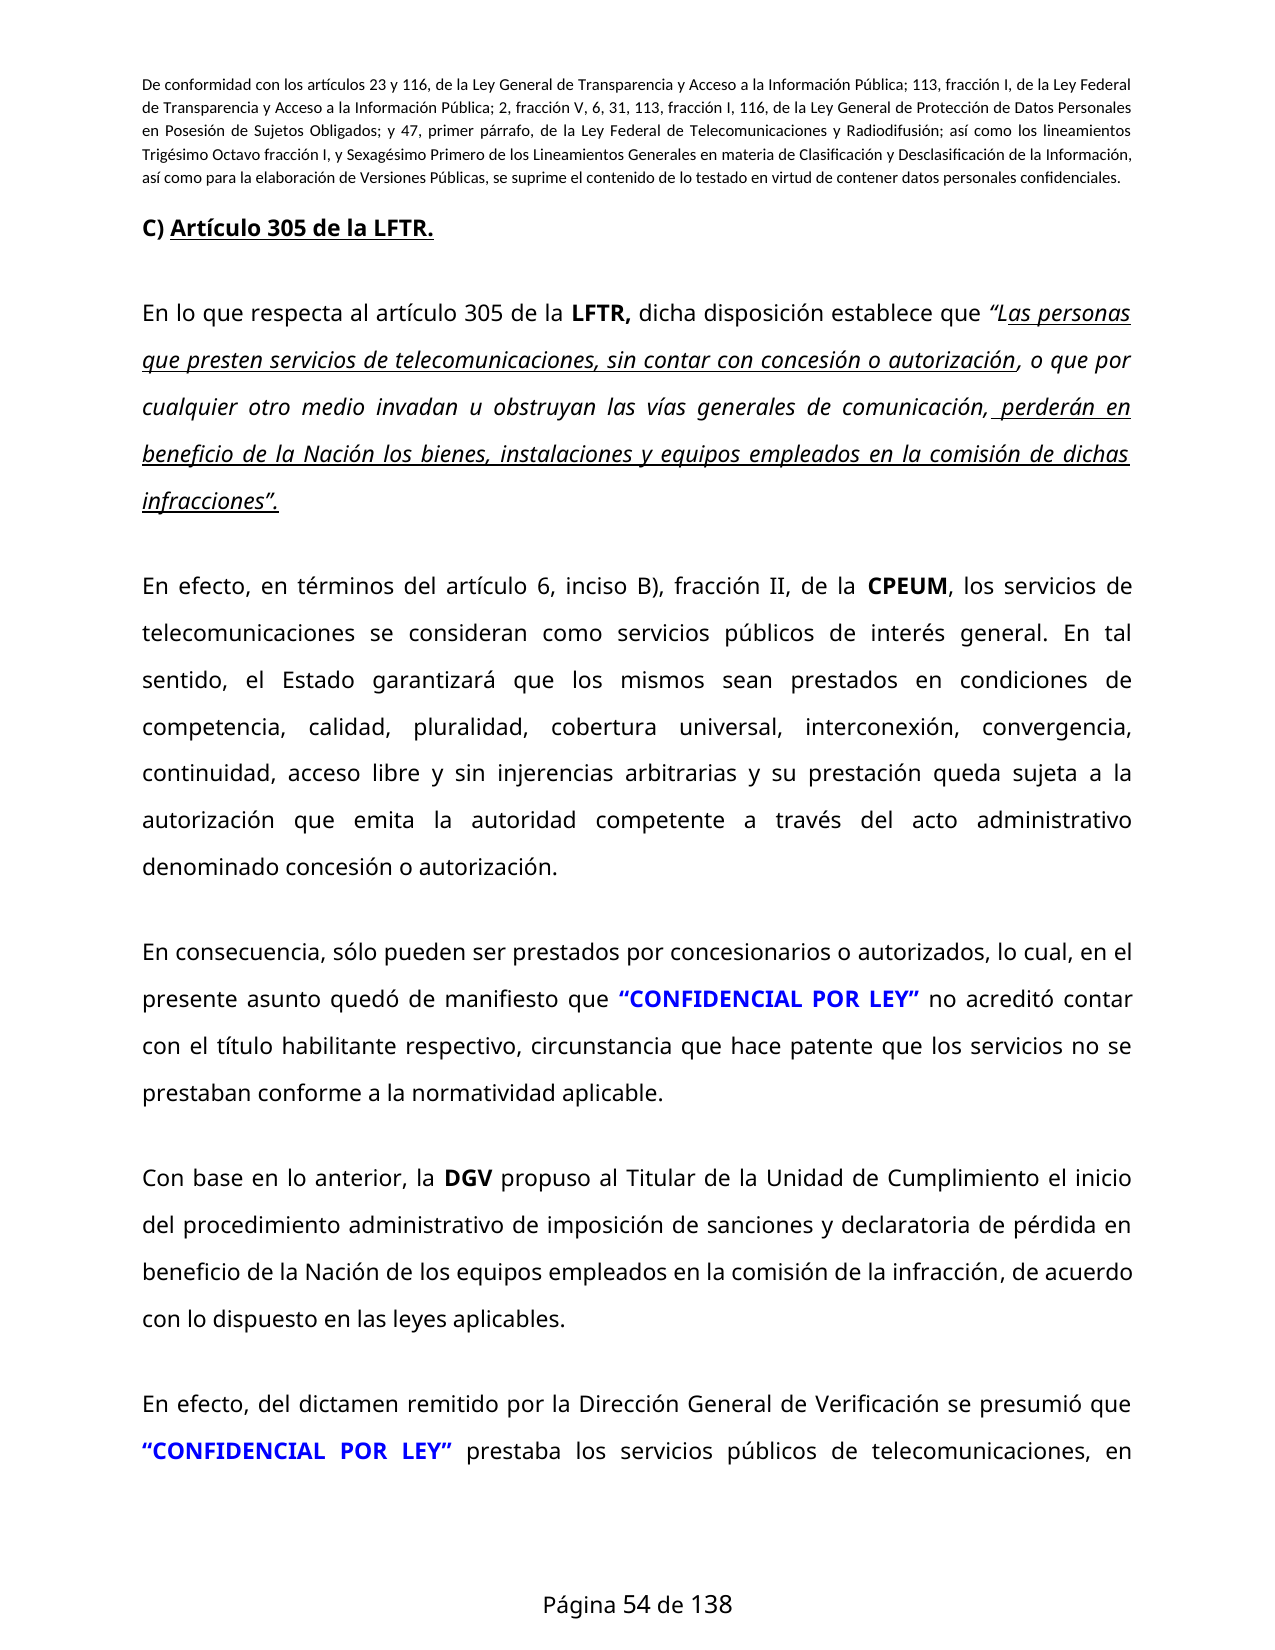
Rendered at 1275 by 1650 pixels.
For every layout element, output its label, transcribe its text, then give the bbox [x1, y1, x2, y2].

text C) Artículo 305 de la LFTR. [142, 212, 1133, 243]
text En lo que respecta al artículo 305 de la LFTR, dicha disposición establece que “Las personas que presten servicios de telecomunicaciones, sin contar con concesión o autorización, o que por cualquier otro medio invadan u obstruyan las vías generales de comunicación, perderán en beneficio de la Nación los bienes, instalaciones y equipos empleados en la comisión de dichas infracciones”. [142, 297, 1133, 516]
text En efecto, en términos del artículo 6, inciso B), fracción II, de la CPEUM, los servicios de telecomunicaciones se consideran como servicios públicos de interés general. En tal sentido, el Estado garantizará que los mismos sean prestados en condiciones de competencia, calidad, pluralidad, cobertura universal, interconexión, convergencia, continuidad, acceso libre y sin injerencias arbitrarias y su prestación queda sujeta a la autorización que emita la autoridad competente a través del acto administrativo denominado concesión o autorización. [142, 570, 1133, 882]
text En consecuencia, sólo pueden ser prestados por concesionarios o autorizados, lo cual, en el presente asunto quedó de manifiesto que “CONFIDENCIAL POR LEY” no acreditó contar con el título habilitante respectivo, circunstancia que hace patente que los servicios no se prestaban conforme a la normatividad aplicable. [142, 936, 1133, 1108]
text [142, 1388, 1133, 1466]
text Con base en lo anterior, la DGV propuso al Titular de la Unidad de Cumplimiento el inicio del procedimiento administrativo de imposición de sanciones y declaratoria de pérdida en beneficio de la Nación de los equipos empleados en la comisión de la infracción, de acuerdo con lo dispuesto en las leyes aplicables. [142, 1162, 1133, 1334]
